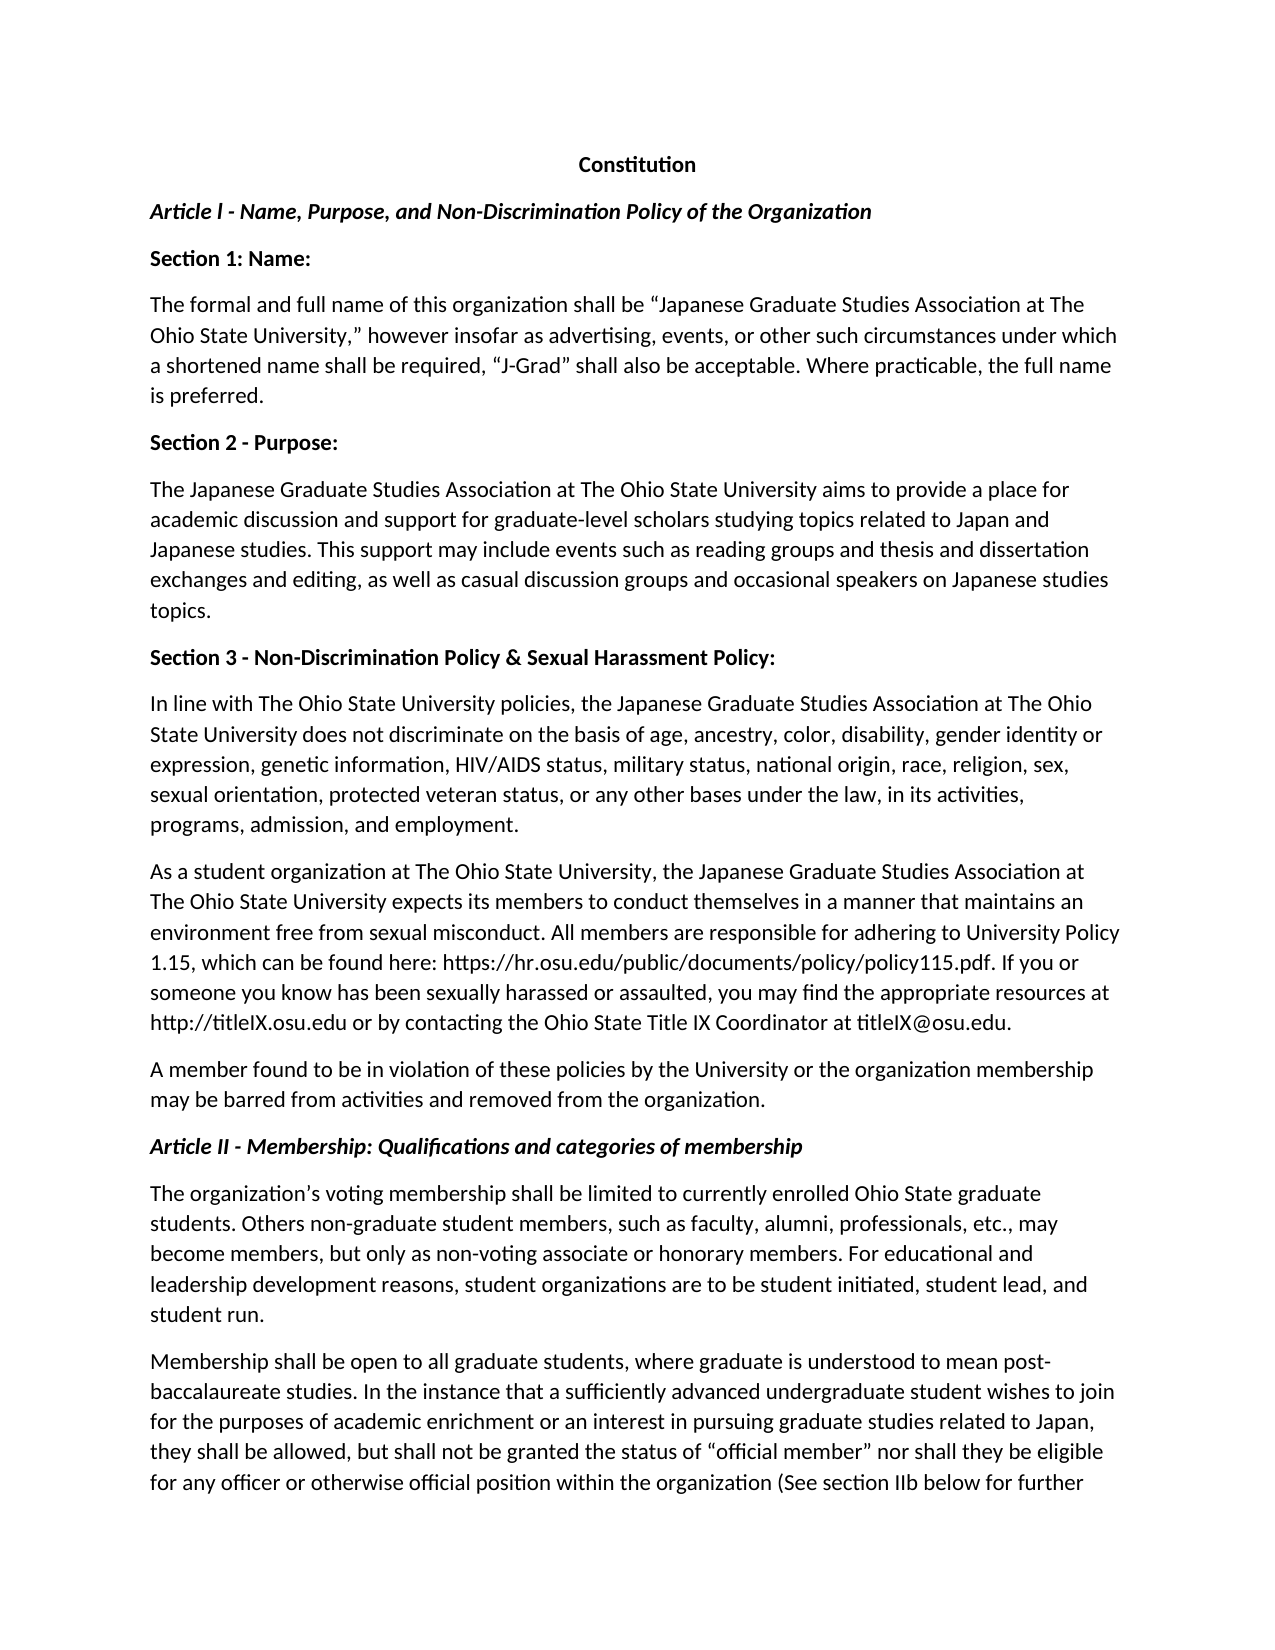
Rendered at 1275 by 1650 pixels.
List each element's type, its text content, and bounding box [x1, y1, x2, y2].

text The organization’s voting membership shall be limited to currently enrolled Ohio State graduate students. Others non-graduate student members, such as faculty, alumni, professionals, etc., may become members, but only as non-voting associate or honorary members. For educational and leadership development reasons, student organizations are to be student initiated, student lead, and student run. [150, 1179, 1125, 1328]
text Section 2 - Purpose: [150, 428, 1125, 456]
text Article II - Membership: Qualifications and categories of membership [150, 1132, 1125, 1160]
text As a student organization at The Ohio State University, the Japanese Graduate Studies Association at The Ohio State University expects its members to conduct themselves in a manner that maintains an environment free from sexual misconduct. All members are responsible for adhering to University Policy 1.15, which can be found here: https://hr.osu.edu/public/documents/policy/policy115.pdf. If you or someone you know has been sexually harassed or assaulted, you may find the appropriate resources at http://titleIX.osu.edu or by contacting the Ohio State Title IX Coordinator at titleIX@osu.edu. [150, 857, 1125, 1036]
text Section 3 - Non-Discrimination Policy & Sexual Harassment Policy: [150, 643, 1125, 671]
text In line with The Ohio State University policies, the Japanese Graduate Studies Association at The Ohio State University does not discriminate on the basis of age, ancestry, color, disability, gender identity or expression, genetic information, HIV/AIDS status, military status, national origin, race, religion, sex, sexual orientation, protected veteran status, or any other bases under the law, in its activities, programs, admission, and employment. [150, 689, 1125, 838]
text Section 1: Name: [150, 244, 1125, 272]
text Constitution [150, 150, 1125, 178]
text A member found to be in violation of these policies by the University or the organization membership may be barred from activities and removed from the organization. [150, 1055, 1125, 1113]
text Article l - Name, Purpose, and Non-Discrimination Policy of the Organization [150, 197, 1125, 225]
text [150, 1347, 1125, 1496]
text The formal and full name of this organization shall be “Japanese Graduate Studies Association at The Ohio State University,” however insofar as advertising, events, or other such circumstances under which a shortened name shall be required, “J-Grad” shall also be acceptable. Where practicable, the full name is preferred. [150, 291, 1125, 409]
text The Japanese Graduate Studies Association at The Ohio State University aims to provide a place for academic discussion and support for graduate-level scholars studying topics related to Japan and Japanese studies. This support may include events such as reading groups and thesis and dissertation exchanges and editing, as well as casual discussion groups and occasional speakers on Japanese studies topics. [150, 475, 1125, 624]
